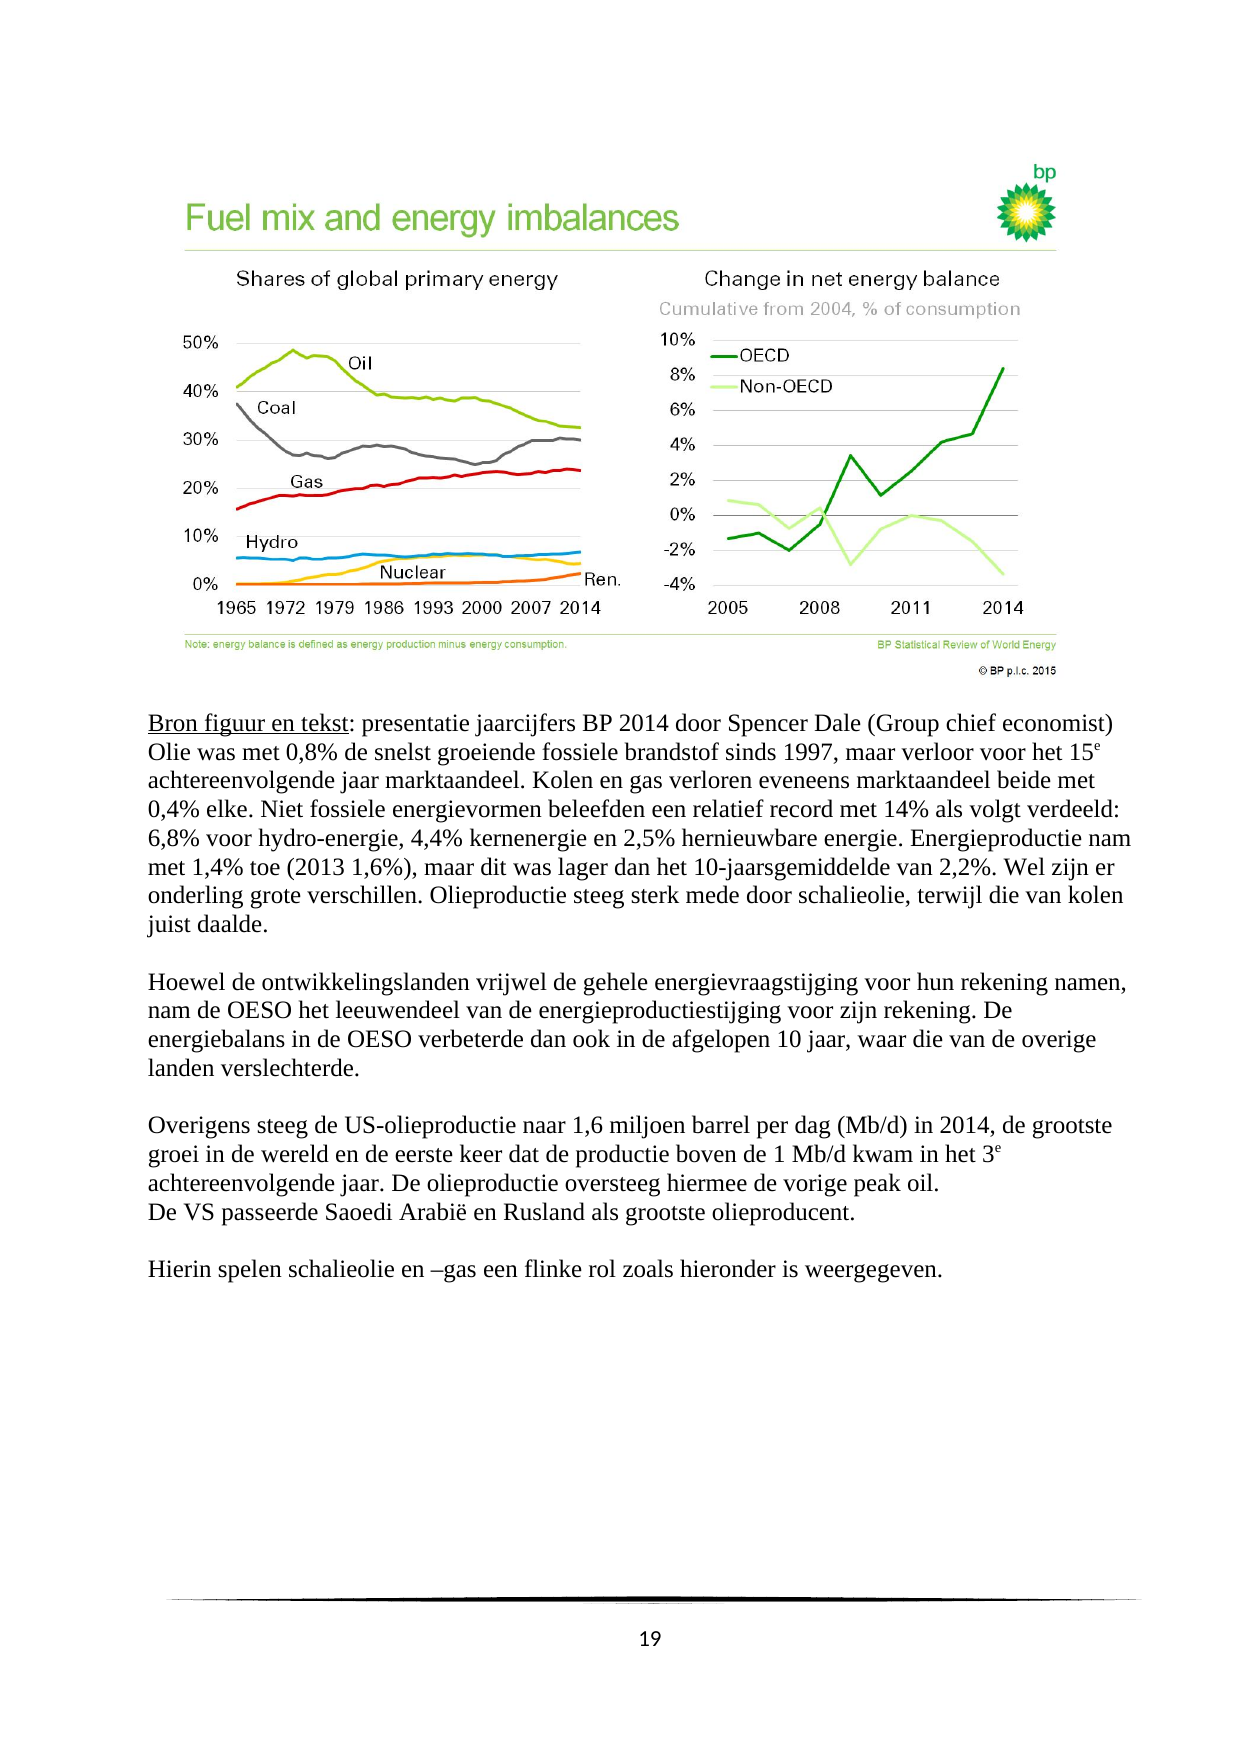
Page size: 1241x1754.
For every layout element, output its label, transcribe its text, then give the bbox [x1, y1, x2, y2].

text Overigens steeg de US-olieproductie naar 1,6 miljoen barrel per dag (Mb/d) in 2014, de grootste groei in de wereld en de eerste keer dat de productie boven de 1 Mb/d kwam in het 3e achtereenvolgende jaar. De olieproductie oversteeg hiermee de vorige peak oil. [148, 1110, 1152, 1197]
text De VS passeerde Saoedi Arabië en Rusland als grootste olieproducent. [148, 1197, 1152, 1225]
picture [166, 1596, 1142, 1604]
picture [147, 147, 1093, 680]
text Hoewel de ontwikkelingslanden vrijwel de gehele energievraagstijging voor hun rekening namen, nam de OESO het leeuwendeel van de energieproductiestijging voor zijn rekening. De energiebalans in de OESO verbeterde dan ook in de afgelopen 10 jaar, waar die van de overige landen verslechterde. [148, 967, 1152, 1082]
text Bron figuur en tekst: presentatie jaarcijfers BP 2014 door Spencer Dale (Group chief economist) [148, 708, 1152, 737]
text Hierin spelen schalieolie en –gas een flinke rol zoals hieronder is weergegeven. [148, 1254, 1152, 1283]
text Olie was met 0,8% de snelst groeiende fossiele brandstof sinds 1997, maar verloor voor het 15e achtereenvolgende jaar marktaandeel. Kolen en gas verloren eveneens marktaandeel beide met 0,4% elke. Niet fossiele energievormen beleefden een relatief record met 14% als volgt verdeeld: 6,8% voor hydro-energie, 4,4% kernenergie en 2,5% hernieuwbare energie. Energieproductie nam met 1,4% toe (2013 1,6%), maar dit was lager dan het 10-jaarsgemiddelde van 2,2%. Wel zijn er onderling grote verschillen. Olieproductie steeg sterk mede door schalieolie, terwijl die van kolen juist daalde. [148, 737, 1152, 938]
